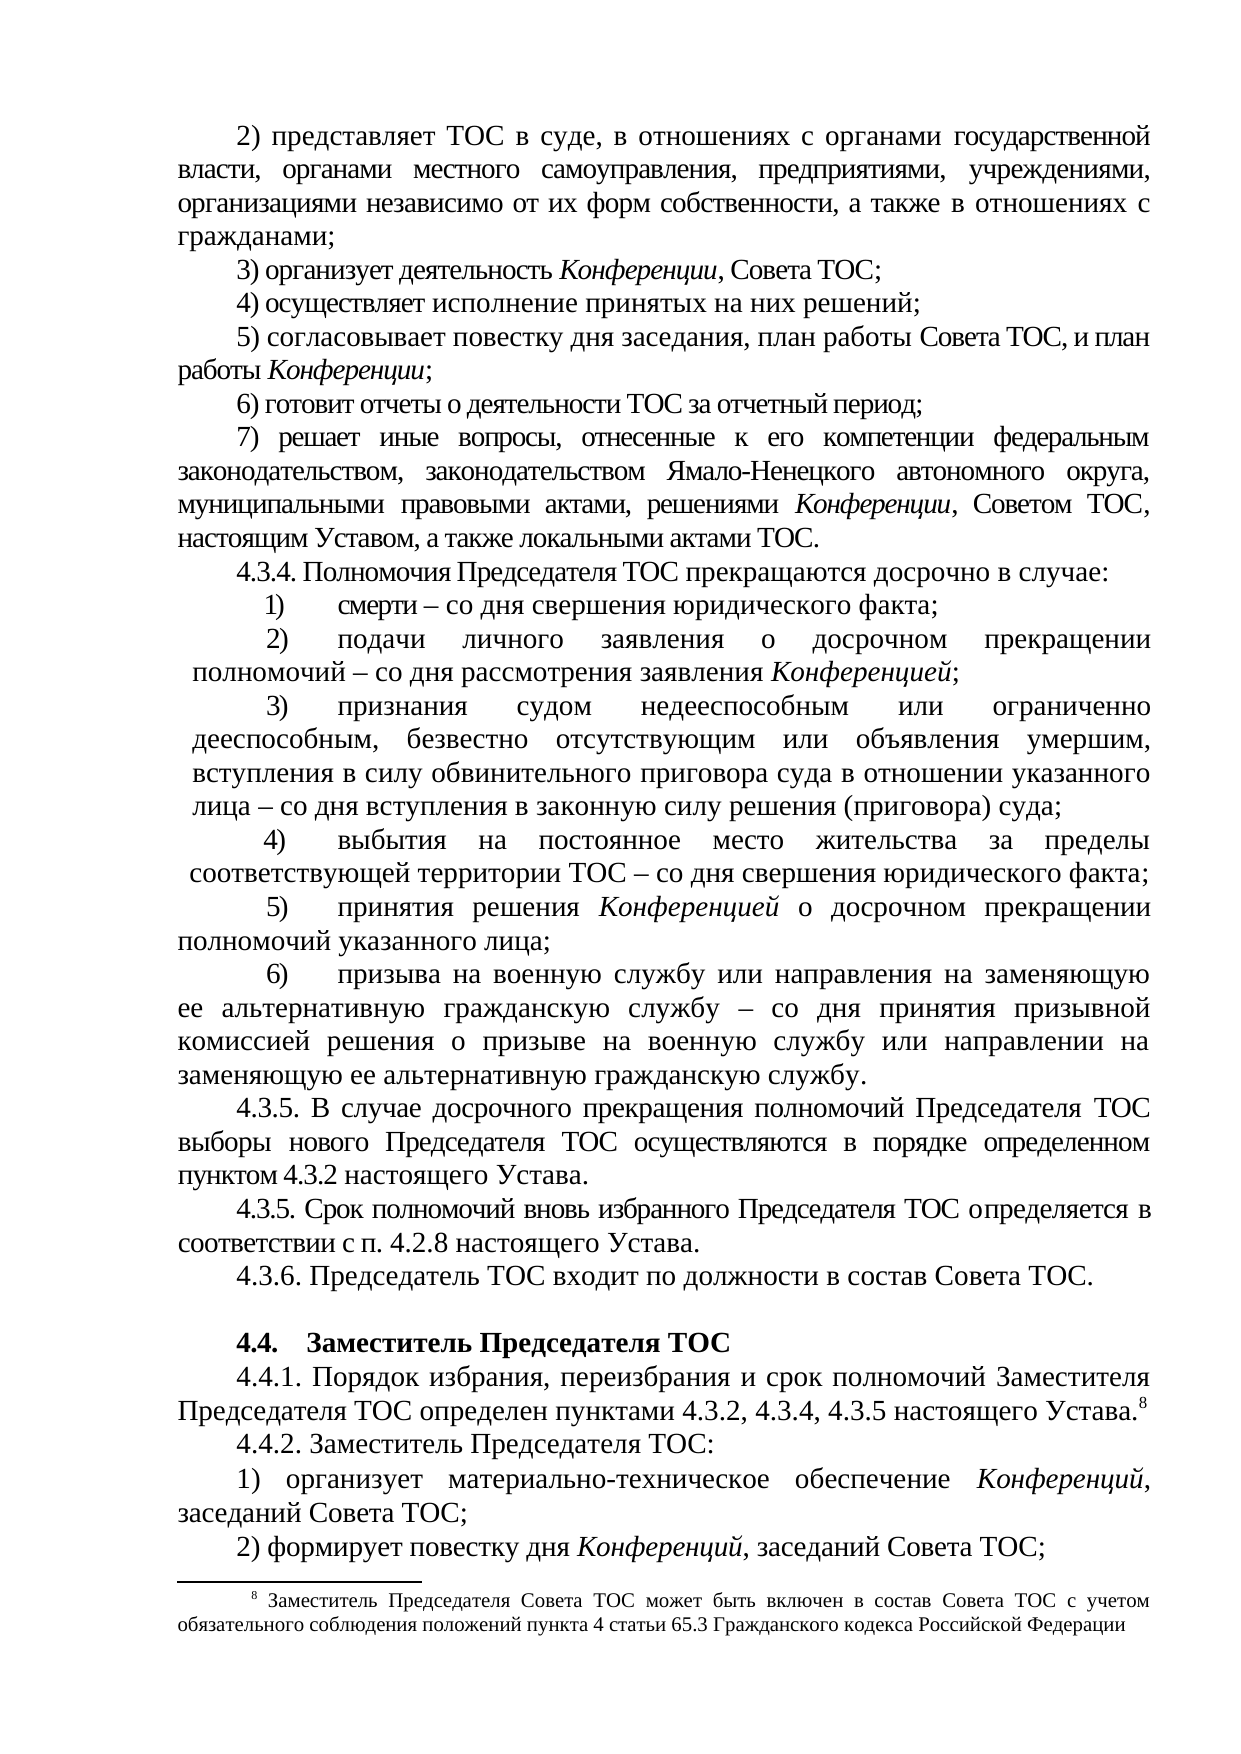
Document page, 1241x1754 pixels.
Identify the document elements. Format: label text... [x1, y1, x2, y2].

text 1) организует материально-техническое обеспечение Конференций, заседаний Совета ТОС; [177, 1462, 1151, 1529]
text 4.3.6. Председатель ТОС входит по должности в состав Совета ТОС. [178, 1258, 1152, 1292]
list признания судом недееспособным или ограниченно дееспособным, безвестно отсутствующим или объявления умершим, вступления в силу обвинительного приговора суда в отношении указанного лица – со дня вступления в законную силу решения (приговора) суда; [192, 688, 1152, 822]
text 3) организует деятельность Конференции, Совета ТОС; [177, 252, 1150, 286]
text 2) формирует повестку дня Конференций, заседаний Совета ТОС; [177, 1529, 1152, 1564]
text 4.4.2. Заместитель Председателя ТОС: [177, 1426, 1150, 1460]
list призыва на военную службу или направления на заменяющую ее альтернативную гражданскую службу – со дня принятия призывной комиссией решения о призыве на военную службу или направлении на заменяющую ее альтернативную гражданскую службу. [177, 957, 1151, 1091]
text 5) согласовывает повестку дня заседания, план работы Совета ТОС, и план работы Конференции; [177, 319, 1150, 386]
text 4.3.5. В случае досрочного прекращения полномочий Председателя ТОС выборы нового Председателя ТОС осуществляются в порядке определенном пунктом 4.3.2 настоящего Устава. [178, 1091, 1151, 1191]
list принятия решения Конференцией о досрочном прекращении полномочий указанного лица; [177, 889, 1152, 957]
text 4.3.4. Полномочия Председателя ТОС прекращаются досрочно в случае: [178, 554, 1150, 588]
list смерти – со дня свершения юридического факта; [263, 588, 1152, 621]
text 6) готовит отчеты о деятельности ТОС за отчетный период; [177, 386, 1152, 420]
text 2) представляет ТОС в суде, в отношениях с органами государственной власти, органами местного самоуправления, предприятиями, учреждениями, организациями независимо от их форм собственности, а также в отношениях с гражданами; [177, 118, 1151, 252]
text 7) решает иные вопросы, отнесенные к его компетенции федеральным законодательством, законодательством Ямало-Ненецкого автономного округа, муниципальными правовыми актами, решениями Конференции, Советом ТОС, настоящим Уставом, а также локальными актами ТОС. [177, 420, 1150, 554]
text 4.3.5. Срок полномочий вновь избранного Председателя ТОС определяется в соответствии с п. 4.2.8 настоящего Устава. [178, 1191, 1152, 1258]
text 4.4.1. Порядок избрания, переизбрания и срок полномочий Заместителя Председателя ТОС определен пунктами 4.3.2, 4.3.4, 4.3.5 настоящего Устава. [177, 1359, 1151, 1426]
list выбытия на постоянное место жительства за пределы соответствующей территории ТОС – со дня свершения юридического факта; [189, 822, 1150, 889]
text 4) осуществляет исполнение принятых на них решений; [177, 286, 1151, 319]
text 4.4. Заместитель Председателя ТОС [178, 1326, 1150, 1359]
list подачи личного заявления о досрочном прекращении полномочий – со дня рассмотрения заявления Конференцией; [192, 621, 1152, 688]
